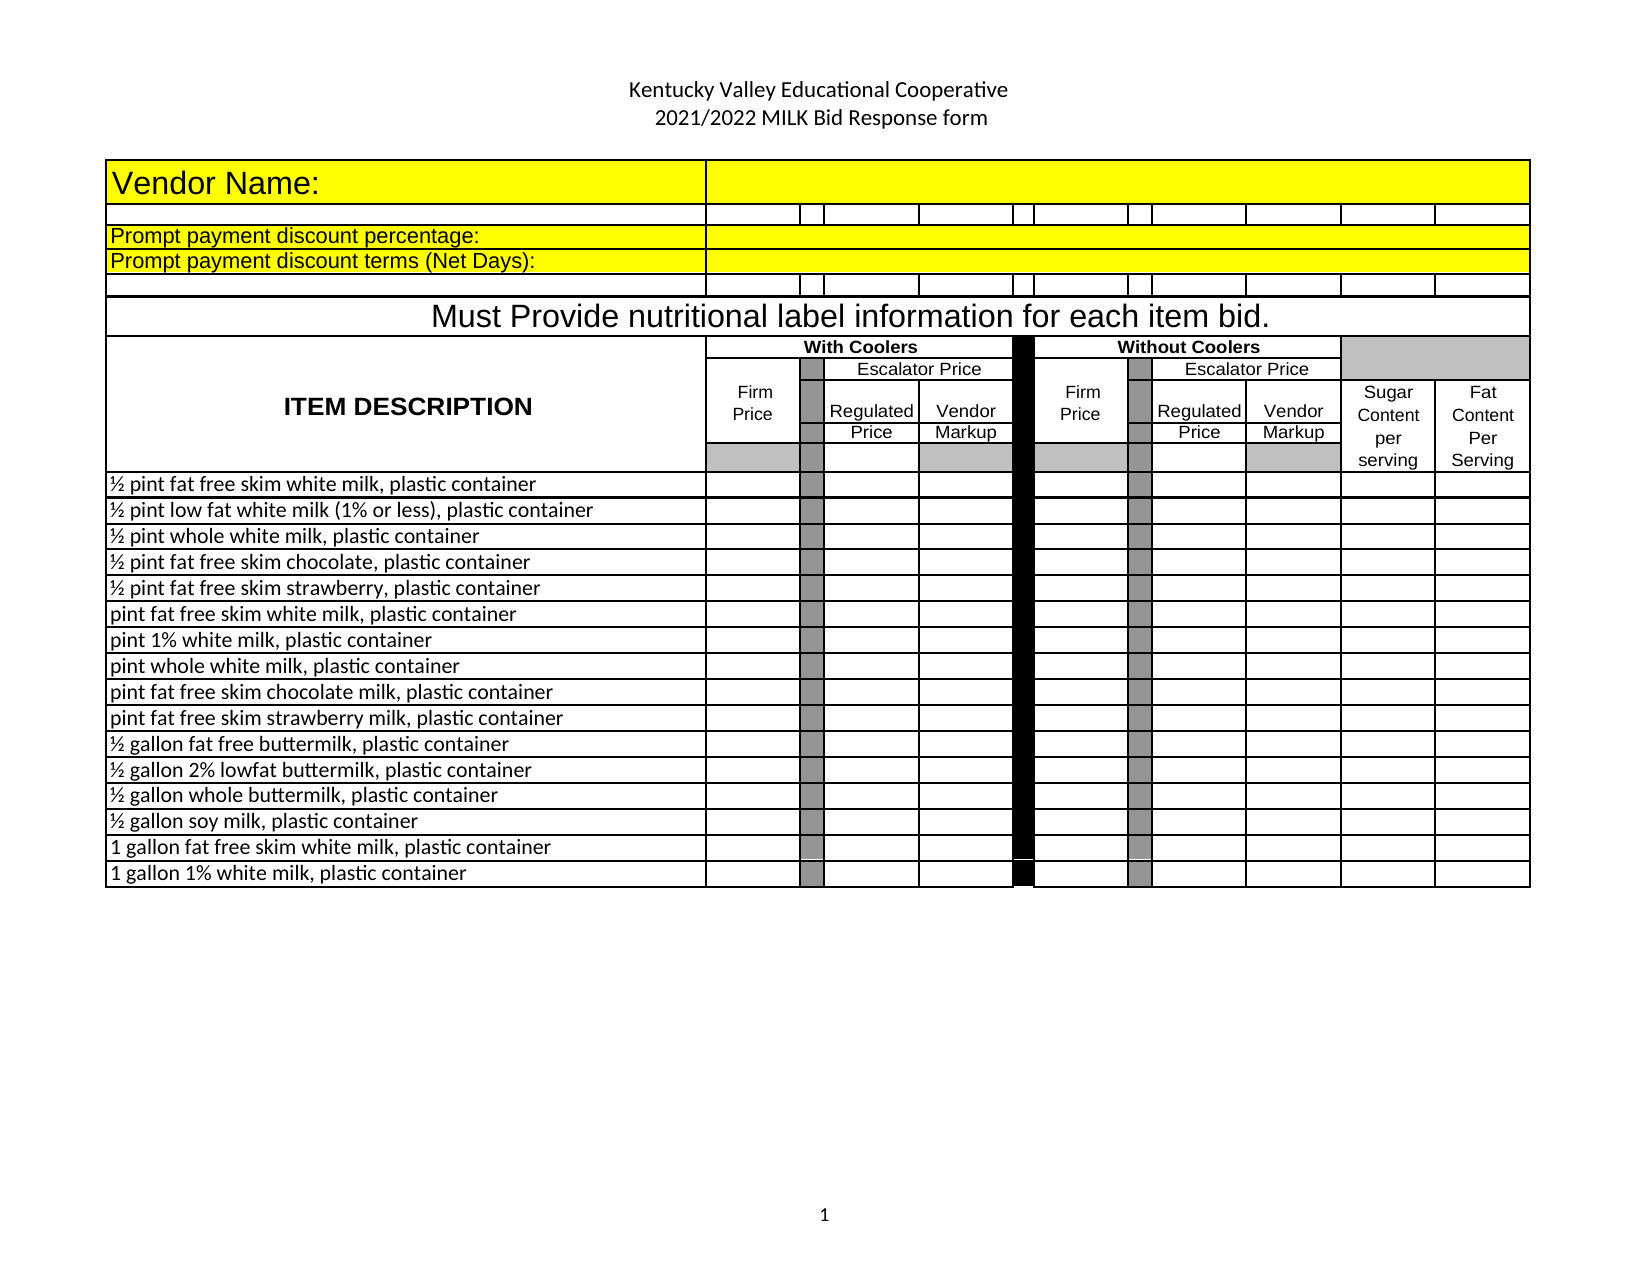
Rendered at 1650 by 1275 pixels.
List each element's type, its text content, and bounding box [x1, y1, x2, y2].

table_cell [1342, 550, 1434, 574]
table_cell [825, 602, 918, 626]
table_cell Sugar Content per serving [1342, 381, 1434, 471]
table_cell [825, 784, 918, 808]
table_cell [707, 654, 799, 678]
table_cell [1014, 834, 1033, 859]
table_cell [825, 810, 918, 834]
table_cell [707, 275, 799, 295]
table_cell [1129, 810, 1151, 834]
table_cell ½ gallon whole buttermilk, plastic container [107, 784, 705, 808]
table_cell [1129, 654, 1151, 678]
table_cell [707, 444, 799, 471]
table_cell [1035, 602, 1127, 626]
table_cell [1342, 810, 1434, 834]
table_cell [1014, 756, 1033, 782]
table_cell [920, 444, 1012, 471]
table_cell [825, 862, 918, 886]
table_cell [1129, 836, 1151, 859]
table_cell [1436, 758, 1529, 782]
table_cell [1129, 205, 1151, 224]
table_cell [1129, 732, 1151, 756]
table_cell [920, 654, 1012, 678]
table_cell [801, 424, 823, 442]
table_cell [707, 205, 799, 224]
table_cell [1129, 576, 1151, 600]
table_cell [801, 499, 823, 522]
table_cell [1342, 784, 1434, 808]
table_cell [1129, 444, 1151, 471]
table_cell [107, 205, 705, 224]
table_cell [1014, 860, 1033, 886]
table_cell [920, 862, 1012, 886]
table_cell ITEM DESCRIPTION [107, 337, 705, 471]
table_cell [707, 836, 799, 859]
table_cell [707, 680, 799, 704]
table_cell [1035, 628, 1127, 652]
table_cell ½ gallon soy milk, plastic container [107, 810, 705, 834]
table_cell [1014, 652, 1033, 678]
table_cell [920, 836, 1012, 859]
table_cell pint fat free skim strawberry milk, plastic container [107, 706, 705, 730]
table_cell [1153, 680, 1245, 704]
table_cell [801, 205, 823, 224]
table_cell 1 gallon 1% white milk, plastic container [107, 862, 705, 886]
table_cell [1129, 473, 1151, 496]
table_cell [920, 732, 1012, 756]
table_cell [1035, 784, 1127, 808]
table_cell [707, 732, 799, 756]
table_cell ½ pint low fat white milk (1% or less), plastic container [107, 499, 705, 522]
table_cell [1436, 680, 1529, 704]
table_cell [707, 525, 799, 548]
table_cell ½ pint fat free skim chocolate, plastic container [107, 550, 705, 574]
table_cell [801, 706, 823, 730]
table_cell [1436, 550, 1529, 574]
table_cell [1342, 628, 1434, 652]
table_cell [825, 444, 918, 471]
table_cell [825, 205, 918, 224]
table_cell [1247, 732, 1340, 756]
table_cell [1035, 810, 1127, 834]
table_cell ½ pint fat free skim white milk, plastic container [107, 473, 705, 496]
table_cell [1014, 678, 1033, 704]
table_cell [1247, 836, 1340, 859]
table_cell [1436, 628, 1529, 652]
table_cell [1129, 784, 1151, 808]
table_cell [707, 499, 799, 522]
table_cell [1153, 275, 1245, 295]
table_cell Vendor [1247, 381, 1340, 422]
table_cell [707, 784, 799, 808]
table_cell [1436, 576, 1529, 600]
table_cell pint whole white milk, plastic container [107, 654, 705, 678]
table_cell [1129, 275, 1151, 295]
table_cell [1247, 810, 1340, 834]
table_cell Escalator Price [1153, 359, 1340, 379]
table_cell ½ pint whole white milk, plastic container [107, 525, 705, 548]
table_cell [1014, 422, 1033, 442]
table_cell [1342, 576, 1434, 600]
table_cell [1129, 525, 1151, 548]
table_cell [1153, 862, 1245, 886]
table_cell [1342, 525, 1434, 548]
table_cell [1153, 836, 1245, 859]
table_cell [825, 550, 918, 574]
table_cell [1014, 442, 1033, 471]
table_cell [1014, 704, 1033, 730]
table_cell [1247, 473, 1340, 496]
table_cell [920, 499, 1012, 522]
table_cell [920, 576, 1012, 600]
table_cell [707, 602, 799, 626]
table_cell Without Coolers [1035, 337, 1340, 357]
table_cell [1014, 496, 1033, 522]
table_cell [920, 473, 1012, 496]
table_cell [1014, 471, 1033, 496]
table_cell [1035, 654, 1127, 678]
table_cell [801, 576, 823, 600]
table_cell ½ gallon 2% lowfat buttermilk, plastic container [107, 758, 705, 782]
table_cell [1153, 525, 1245, 548]
table_cell [1436, 862, 1529, 886]
table_cell [1129, 706, 1151, 730]
table_cell ½ pint fat free skim strawberry, plastic container [107, 576, 705, 600]
table_cell [1436, 602, 1529, 626]
table_cell [1153, 602, 1245, 626]
table_cell [1014, 600, 1033, 626]
table_cell [1035, 758, 1127, 782]
table_cell Escalator Price [825, 359, 1012, 379]
table_cell [920, 784, 1012, 808]
table_cell [1129, 381, 1151, 422]
table_cell [1436, 525, 1529, 548]
table_cell [825, 628, 918, 652]
table_cell [920, 205, 1012, 224]
table_cell Must Provide nutritional label information for each item bid. [107, 298, 1529, 334]
table_cell [801, 550, 823, 574]
table_cell [1247, 784, 1340, 808]
table_cell [1129, 862, 1151, 886]
table_cell [825, 499, 918, 522]
table_cell [1035, 680, 1127, 704]
table_cell [1342, 337, 1529, 379]
table_cell [801, 654, 823, 678]
table_cell [1342, 275, 1434, 295]
table_cell [1014, 626, 1033, 652]
table_cell [1035, 444, 1127, 471]
table_cell [1436, 473, 1529, 496]
table_cell [1014, 548, 1033, 574]
table_cell pint fat free skim chocolate milk, plastic container [107, 680, 705, 704]
table_cell [1247, 680, 1340, 704]
table_cell [801, 836, 823, 859]
table_cell [707, 576, 799, 600]
table_cell [825, 706, 918, 730]
table_cell [825, 732, 918, 756]
table_cell [107, 275, 705, 295]
table_cell Prompt payment discount terms (Net Days): [107, 250, 705, 272]
table_cell [1436, 654, 1529, 678]
table_cell [1342, 680, 1434, 704]
table_cell [825, 758, 918, 782]
table_cell [1035, 205, 1127, 224]
table_cell [825, 473, 918, 496]
table_cell [1436, 499, 1529, 522]
table_cell With Coolers [707, 337, 1012, 357]
table_cell [1247, 205, 1340, 224]
table_cell [707, 758, 799, 782]
table_cell [1153, 576, 1245, 600]
table_cell [1129, 424, 1151, 442]
table_cell [1153, 628, 1245, 652]
table_cell [801, 732, 823, 756]
table_cell [1342, 499, 1434, 522]
table_cell [1035, 576, 1127, 600]
table_cell [801, 862, 823, 886]
table_cell [1436, 706, 1529, 730]
table_cell [707, 473, 799, 496]
table_cell [707, 706, 799, 730]
table_cell [1247, 758, 1340, 782]
table_cell [707, 550, 799, 574]
table_cell [801, 473, 823, 496]
table_cell [1247, 525, 1340, 548]
table_cell Prompt payment discount percentage: [107, 226, 705, 248]
table_cell [1153, 654, 1245, 678]
table_cell [1342, 732, 1434, 756]
table_cell [1129, 359, 1151, 379]
table_cell [801, 628, 823, 652]
table_cell [1129, 680, 1151, 704]
table_cell [920, 758, 1012, 782]
table_cell [801, 444, 823, 471]
table_cell [1436, 275, 1529, 295]
table_cell [1153, 706, 1245, 730]
table_cell [1342, 836, 1434, 859]
table_cell [1129, 602, 1151, 626]
table_cell 1 gallon fat free skim white milk, plastic container [107, 836, 705, 859]
table_cell ½ gallon fat free buttermilk, plastic container [107, 732, 705, 756]
table_cell Markup [920, 424, 1012, 442]
table_cell [1247, 576, 1340, 600]
table_cell [1247, 654, 1340, 678]
table_cell [801, 810, 823, 834]
table_cell [1342, 758, 1434, 782]
table_cell [920, 810, 1012, 834]
table_cell [1153, 205, 1245, 224]
table_cell [825, 654, 918, 678]
table_cell [1342, 654, 1434, 678]
table_cell [1014, 357, 1033, 379]
table_cell [1153, 444, 1245, 471]
table_cell [1153, 499, 1245, 522]
table_cell [1247, 628, 1340, 652]
table_cell Firm Price [1035, 359, 1127, 442]
table_cell [1436, 810, 1529, 834]
table_cell [1035, 836, 1127, 859]
table_cell [1035, 706, 1127, 730]
table_cell [1247, 444, 1340, 471]
table_cell [1436, 836, 1529, 859]
table_cell [1014, 522, 1033, 548]
table_cell [1014, 730, 1033, 756]
table_cell [1014, 379, 1033, 422]
table_cell [1014, 205, 1033, 224]
table_cell [825, 275, 918, 295]
table_cell [920, 275, 1012, 295]
table_cell [1436, 205, 1529, 224]
table_cell [1342, 602, 1434, 626]
table_cell [1342, 205, 1434, 224]
table_cell Fat Content Per Serving [1436, 381, 1529, 471]
table_cell [1247, 499, 1340, 522]
table_cell [1247, 275, 1340, 295]
table_cell [1129, 628, 1151, 652]
table_cell [1153, 732, 1245, 756]
table_cell [1436, 732, 1529, 756]
table_cell [825, 680, 918, 704]
table_cell [1153, 810, 1245, 834]
table_cell pint fat free skim white milk, plastic container [107, 602, 705, 626]
table_cell [801, 381, 823, 422]
table_cell Regulated [825, 381, 918, 422]
table_cell [801, 680, 823, 704]
table_cell [1035, 275, 1127, 295]
table_cell Vendor [920, 381, 1012, 422]
table_cell [1014, 337, 1033, 357]
table_cell [920, 525, 1012, 548]
table_cell [825, 836, 918, 859]
table_cell [1153, 473, 1245, 496]
table_cell [1035, 862, 1127, 886]
table_cell [1129, 550, 1151, 574]
table_cell [801, 275, 823, 295]
table_cell [1035, 473, 1127, 496]
table_header Vendor Name: [107, 161, 705, 203]
table_cell [1014, 574, 1033, 600]
table_cell [825, 576, 918, 600]
table_cell [1014, 782, 1033, 808]
table_cell [1035, 525, 1127, 548]
table_cell [1247, 862, 1340, 886]
table_cell [801, 758, 823, 782]
table_cell [920, 550, 1012, 574]
table_cell [920, 680, 1012, 704]
table_cell pint 1% white milk, plastic container [107, 628, 705, 652]
table_cell [707, 250, 1529, 272]
table_cell [1014, 275, 1033, 295]
table_cell Price [1153, 424, 1245, 442]
table_cell [825, 525, 918, 548]
table_cell [707, 628, 799, 652]
table_cell [1247, 550, 1340, 574]
table_cell [801, 359, 823, 379]
table_cell [1035, 499, 1127, 522]
table_cell [1035, 732, 1127, 756]
table_cell [1342, 706, 1434, 730]
table_cell Regulated [1153, 381, 1245, 422]
table_cell Firm Price [707, 359, 799, 442]
table_cell [1342, 473, 1434, 496]
table_cell [1129, 499, 1151, 522]
table_cell [1153, 550, 1245, 574]
table_cell [1014, 808, 1033, 834]
table_cell [1153, 784, 1245, 808]
table_cell [707, 226, 1529, 248]
table_cell [920, 628, 1012, 652]
table_cell [920, 602, 1012, 626]
table_cell [1035, 550, 1127, 574]
table_cell Markup [1247, 424, 1340, 442]
table_cell [1342, 862, 1434, 886]
table_cell [1129, 758, 1151, 782]
table_cell [920, 706, 1012, 730]
table_cell [801, 784, 823, 808]
table_cell [801, 525, 823, 548]
table_cell [801, 602, 823, 626]
table_cell [707, 810, 799, 834]
table_cell [1153, 758, 1245, 782]
table_cell [1436, 784, 1529, 808]
table_cell Price [825, 424, 918, 442]
table_cell [707, 862, 799, 886]
table_cell [1247, 602, 1340, 626]
table_cell [1247, 706, 1340, 730]
table_header [707, 161, 1529, 203]
